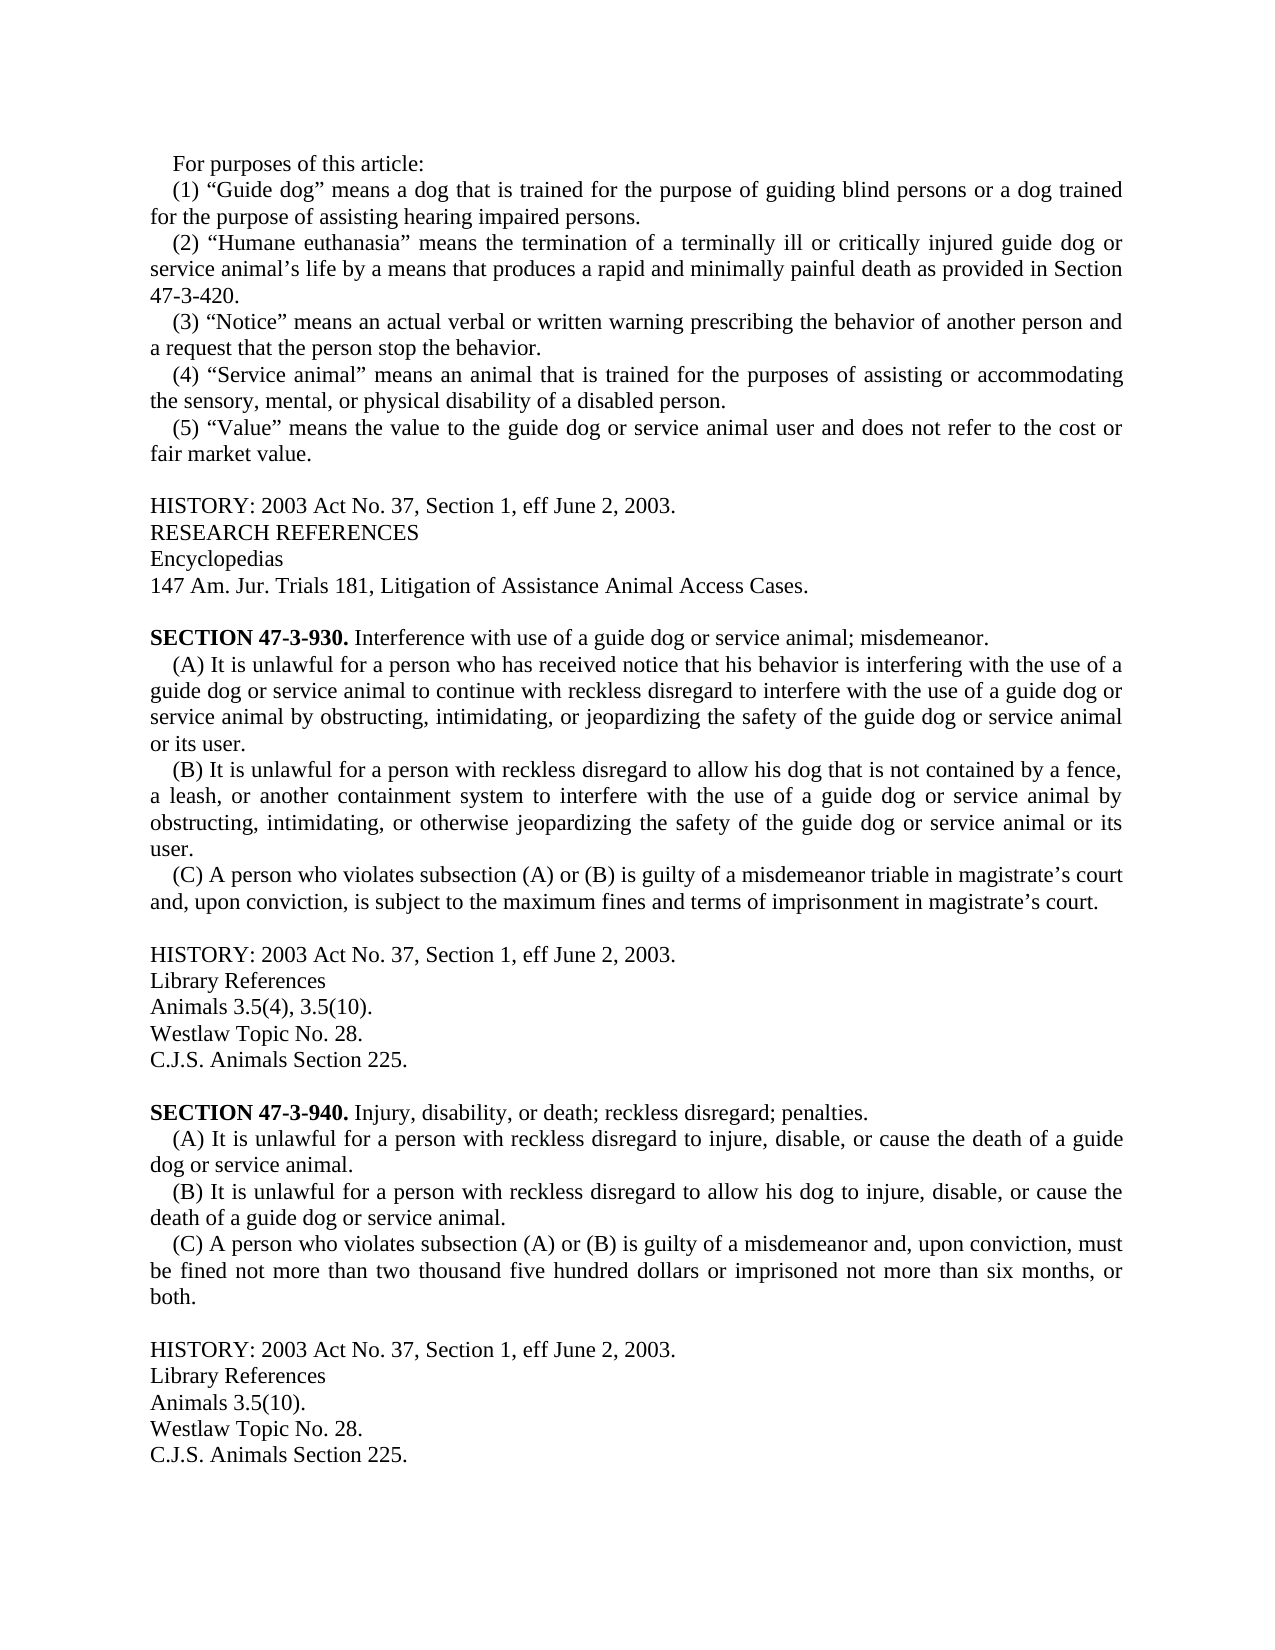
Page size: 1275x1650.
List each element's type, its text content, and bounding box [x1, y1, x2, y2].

text HISTORY: 2003 Act No. 37, Section 1, eff June 2, 2003. [150, 1336, 1125, 1362]
text 147 Am. Jur. Trials 181, Litigation of Assistance Animal Access Cases. [150, 572, 1125, 598]
text (A) It is unlawful for a person who has received notice that his behavior is interfering with the use of a guide dog or service animal to continue with reckless disregard to interfere with the use of a guide dog or service animal by obstructing, intimidating, or jeopardizing the safety of the guide dog or service animal or its user. [150, 651, 1125, 756]
text (1) “Guide dog” means a dog that is trained for the purpose of guiding blind persons or a dog trained for the purpose of assisting hearing impaired persons. [150, 176, 1125, 229]
text HISTORY: 2003 Act No. 37, Section 1, eff June 2, 2003. [150, 493, 1125, 519]
text Westlaw Topic No. 28. [150, 1020, 1125, 1046]
text For purposes of this article: [150, 150, 1125, 176]
text (C) A person who violates subsection (A) or (B) is guilty of a misdemeanor triable in magistrate’s court and, upon conviction, is subject to the maximum fines and terms of imprisonment in magistrate’s court. [150, 862, 1125, 914]
text (B) It is unlawful for a person with reckless disregard to allow his dog to injure, disable, or cause the death of a guide dog or service animal. [150, 1178, 1125, 1231]
text C.J.S. Animals Section 225. [150, 1046, 1125, 1072]
text (4) “Service animal” means an animal that is trained for the purposes of assisting or accommodating the sensory, mental, or physical disability of a disabled person. [150, 361, 1125, 413]
text C.J.S. Animals Section 225. [150, 1441, 1125, 1468]
text (B) It is unlawful for a person with reckless disregard to allow his dog that is not contained by a fence, a leash, or another containment system to interfere with the use of a guide dog or service animal by obstructing, intimidating, or otherwise jeopardizing the safety of the guide dog or service animal or its user. [150, 756, 1125, 862]
text Westlaw Topic No. 28. [150, 1415, 1125, 1441]
text SECTION 47-3-930. Interference with use of a guide dog or service animal; misdemeanor. [150, 624, 1125, 651]
text Animals 3.5(10). [150, 1389, 1125, 1415]
text (C) A person who violates subsection (A) or (B) is guilty of a misdemeanor and, upon conviction, must be fined not more than two thousand five hundred dollars or imprisoned not more than six months, or both. [150, 1231, 1125, 1309]
text Encyclopedias [150, 545, 1125, 572]
text (A) It is unlawful for a person with reckless disregard to injure, disable, or cause the death of a guide dog or service animal. [150, 1125, 1125, 1178]
text SECTION 47-3-940. Injury, disability, or death; reckless disregard; penalties. [150, 1099, 1125, 1125]
text Animals 3.5(4), 3.5(10). [150, 993, 1125, 1020]
text (2) “Humane euthanasia” means the termination of a terminally ill or critically injured guide dog or service animal’s life by a means that produces a rapid and minimally painful death as provided in Section 47-3-420. [150, 229, 1125, 308]
text Library References [150, 1362, 1125, 1389]
text HISTORY: 2003 Act No. 37, Section 1, eff June 2, 2003. [150, 941, 1125, 967]
text (5) “Value” means the value to the guide dog or service animal user and does not refer to the cost or fair market value. [150, 413, 1125, 466]
text Library References [150, 967, 1125, 993]
text (3) “Notice” means an actual verbal or written warning prescribing the behavior of another person and a request that the person stop the behavior. [150, 308, 1125, 361]
text RESEARCH REFERENCES [150, 519, 1125, 545]
